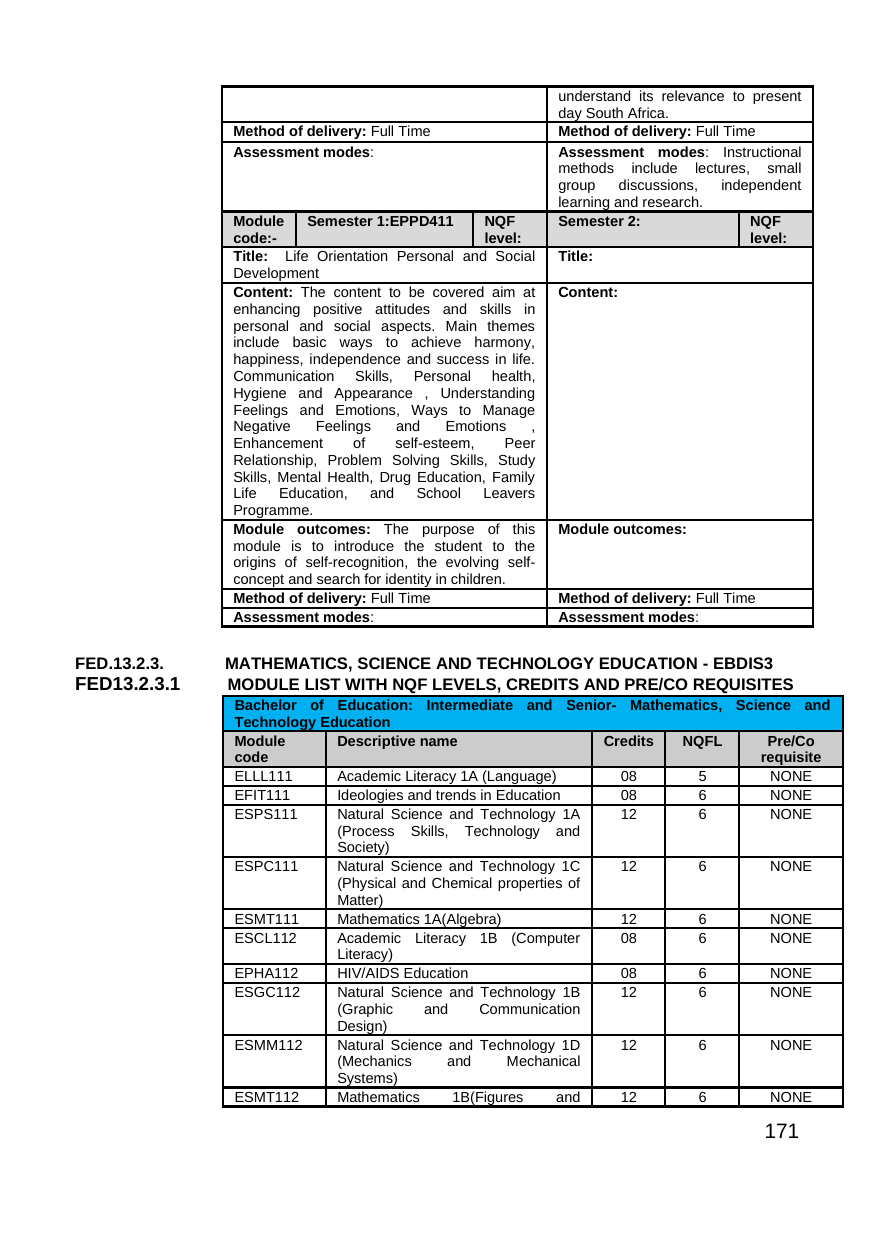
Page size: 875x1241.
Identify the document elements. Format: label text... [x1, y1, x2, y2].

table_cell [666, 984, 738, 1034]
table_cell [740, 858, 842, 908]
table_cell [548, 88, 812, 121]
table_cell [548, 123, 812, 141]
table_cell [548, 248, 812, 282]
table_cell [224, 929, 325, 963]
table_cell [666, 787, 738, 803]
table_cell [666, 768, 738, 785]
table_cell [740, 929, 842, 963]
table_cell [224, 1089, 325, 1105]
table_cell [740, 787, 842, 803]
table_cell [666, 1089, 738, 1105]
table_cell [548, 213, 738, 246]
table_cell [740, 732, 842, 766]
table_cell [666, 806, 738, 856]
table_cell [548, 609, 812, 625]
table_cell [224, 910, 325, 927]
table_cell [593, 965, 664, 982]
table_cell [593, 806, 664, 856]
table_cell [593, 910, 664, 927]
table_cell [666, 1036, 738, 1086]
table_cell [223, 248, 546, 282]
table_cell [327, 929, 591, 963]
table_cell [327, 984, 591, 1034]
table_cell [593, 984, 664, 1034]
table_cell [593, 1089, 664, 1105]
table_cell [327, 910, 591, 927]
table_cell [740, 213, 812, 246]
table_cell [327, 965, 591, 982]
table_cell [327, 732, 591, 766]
list MODULE LIST WITH nqf levels, credits AND pre/Co REQUISITES [75, 673, 799, 694]
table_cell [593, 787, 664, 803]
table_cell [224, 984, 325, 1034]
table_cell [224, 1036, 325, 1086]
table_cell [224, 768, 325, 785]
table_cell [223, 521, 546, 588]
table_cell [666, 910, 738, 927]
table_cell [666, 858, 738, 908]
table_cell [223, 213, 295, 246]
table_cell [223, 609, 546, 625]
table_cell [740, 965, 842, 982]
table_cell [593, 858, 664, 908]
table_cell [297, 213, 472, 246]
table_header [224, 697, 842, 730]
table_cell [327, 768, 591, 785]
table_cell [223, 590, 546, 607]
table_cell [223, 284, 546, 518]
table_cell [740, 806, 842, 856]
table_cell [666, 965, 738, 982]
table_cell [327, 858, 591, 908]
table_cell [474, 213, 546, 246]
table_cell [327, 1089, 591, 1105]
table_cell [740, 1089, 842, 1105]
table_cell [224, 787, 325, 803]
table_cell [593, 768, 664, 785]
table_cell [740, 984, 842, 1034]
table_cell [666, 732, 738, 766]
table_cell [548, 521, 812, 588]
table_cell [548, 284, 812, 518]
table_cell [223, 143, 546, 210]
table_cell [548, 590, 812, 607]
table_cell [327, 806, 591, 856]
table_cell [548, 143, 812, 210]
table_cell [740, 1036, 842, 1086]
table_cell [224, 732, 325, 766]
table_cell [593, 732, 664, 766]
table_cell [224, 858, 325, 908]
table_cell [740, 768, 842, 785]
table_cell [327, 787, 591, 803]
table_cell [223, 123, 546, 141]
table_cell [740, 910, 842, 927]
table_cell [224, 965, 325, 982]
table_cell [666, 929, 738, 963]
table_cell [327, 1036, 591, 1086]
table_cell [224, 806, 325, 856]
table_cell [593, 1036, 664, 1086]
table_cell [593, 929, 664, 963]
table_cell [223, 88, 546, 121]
subtitle MATHEMATICS, SCIENCE AND TECHNOLOGY EDUCATION - EBDIS3 [75, 654, 799, 673]
